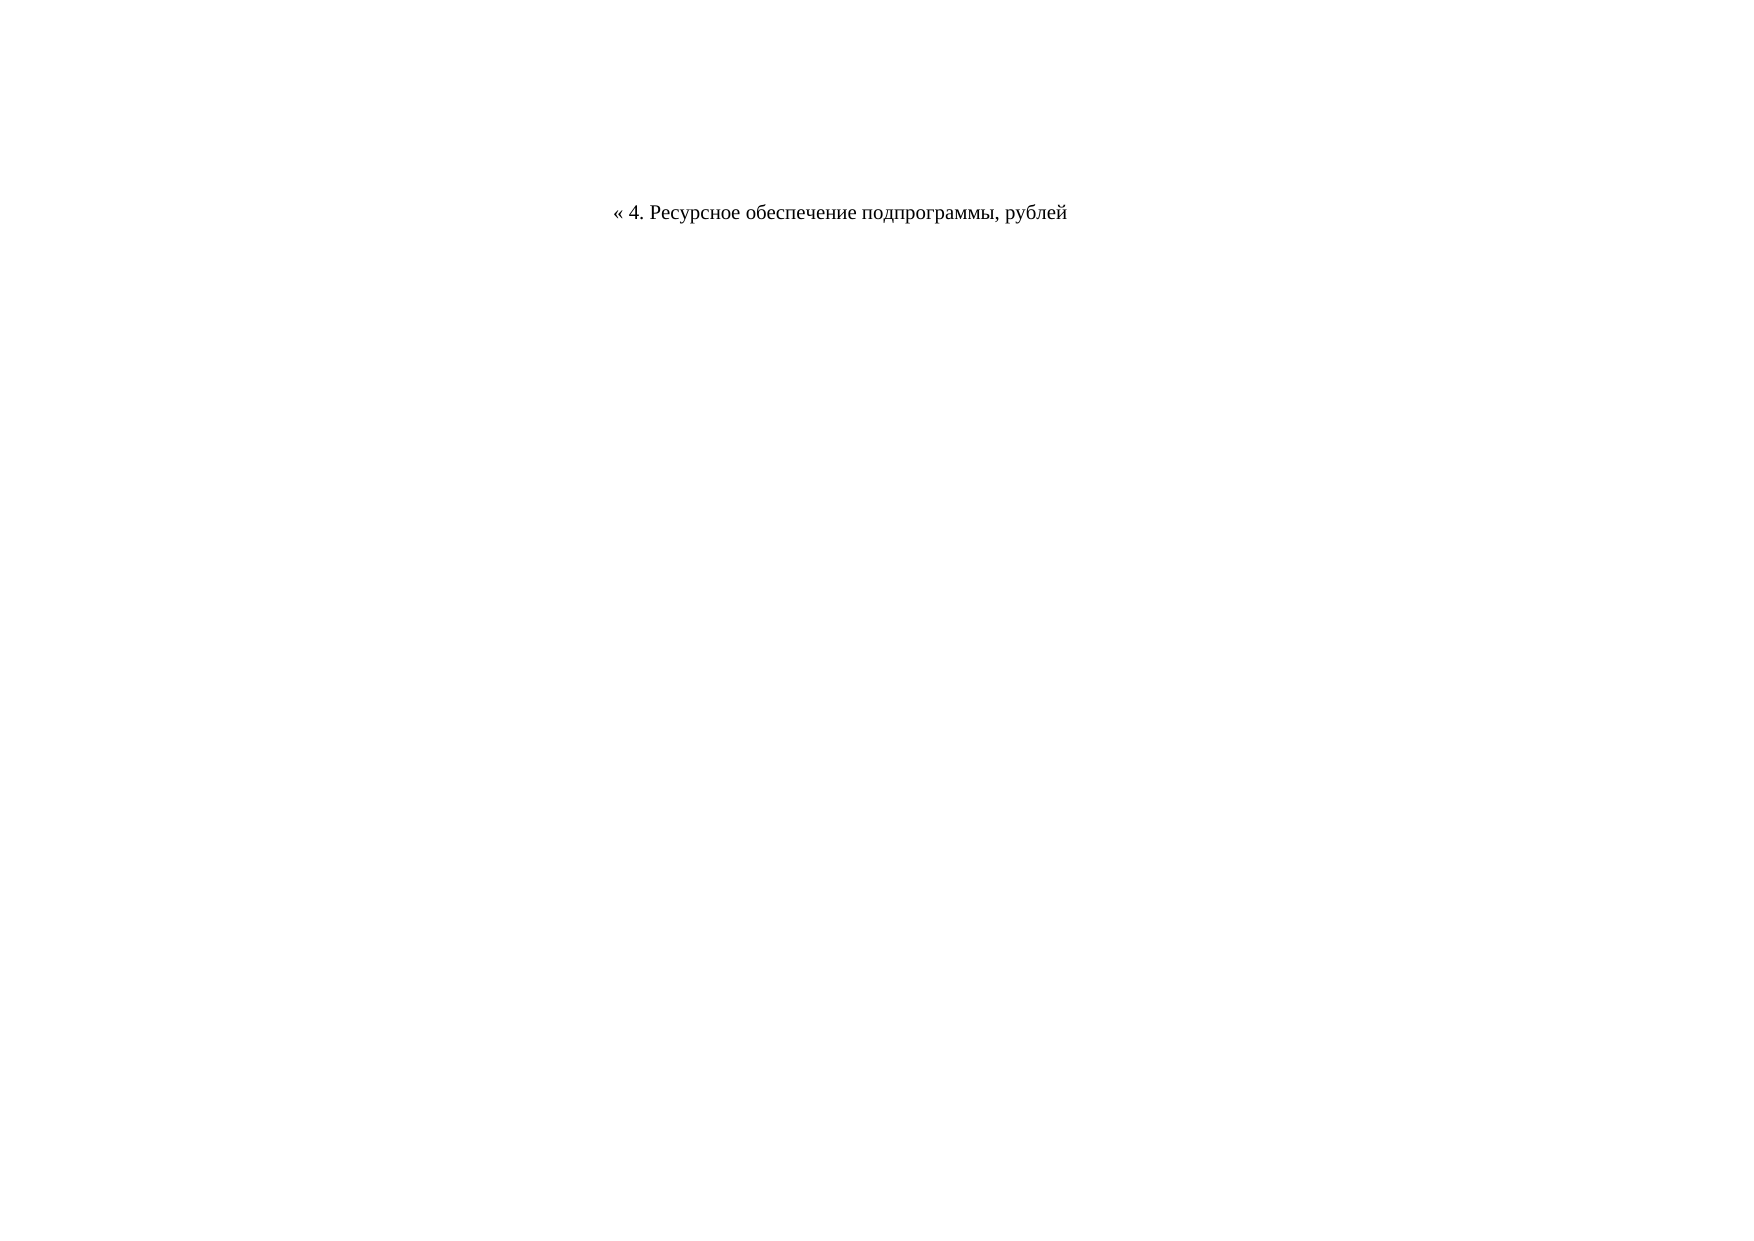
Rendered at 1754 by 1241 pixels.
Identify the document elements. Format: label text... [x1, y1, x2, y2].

text « 4. Ресурсное обеспечение подпрограммы, рублей [44, 200, 1636, 224]
